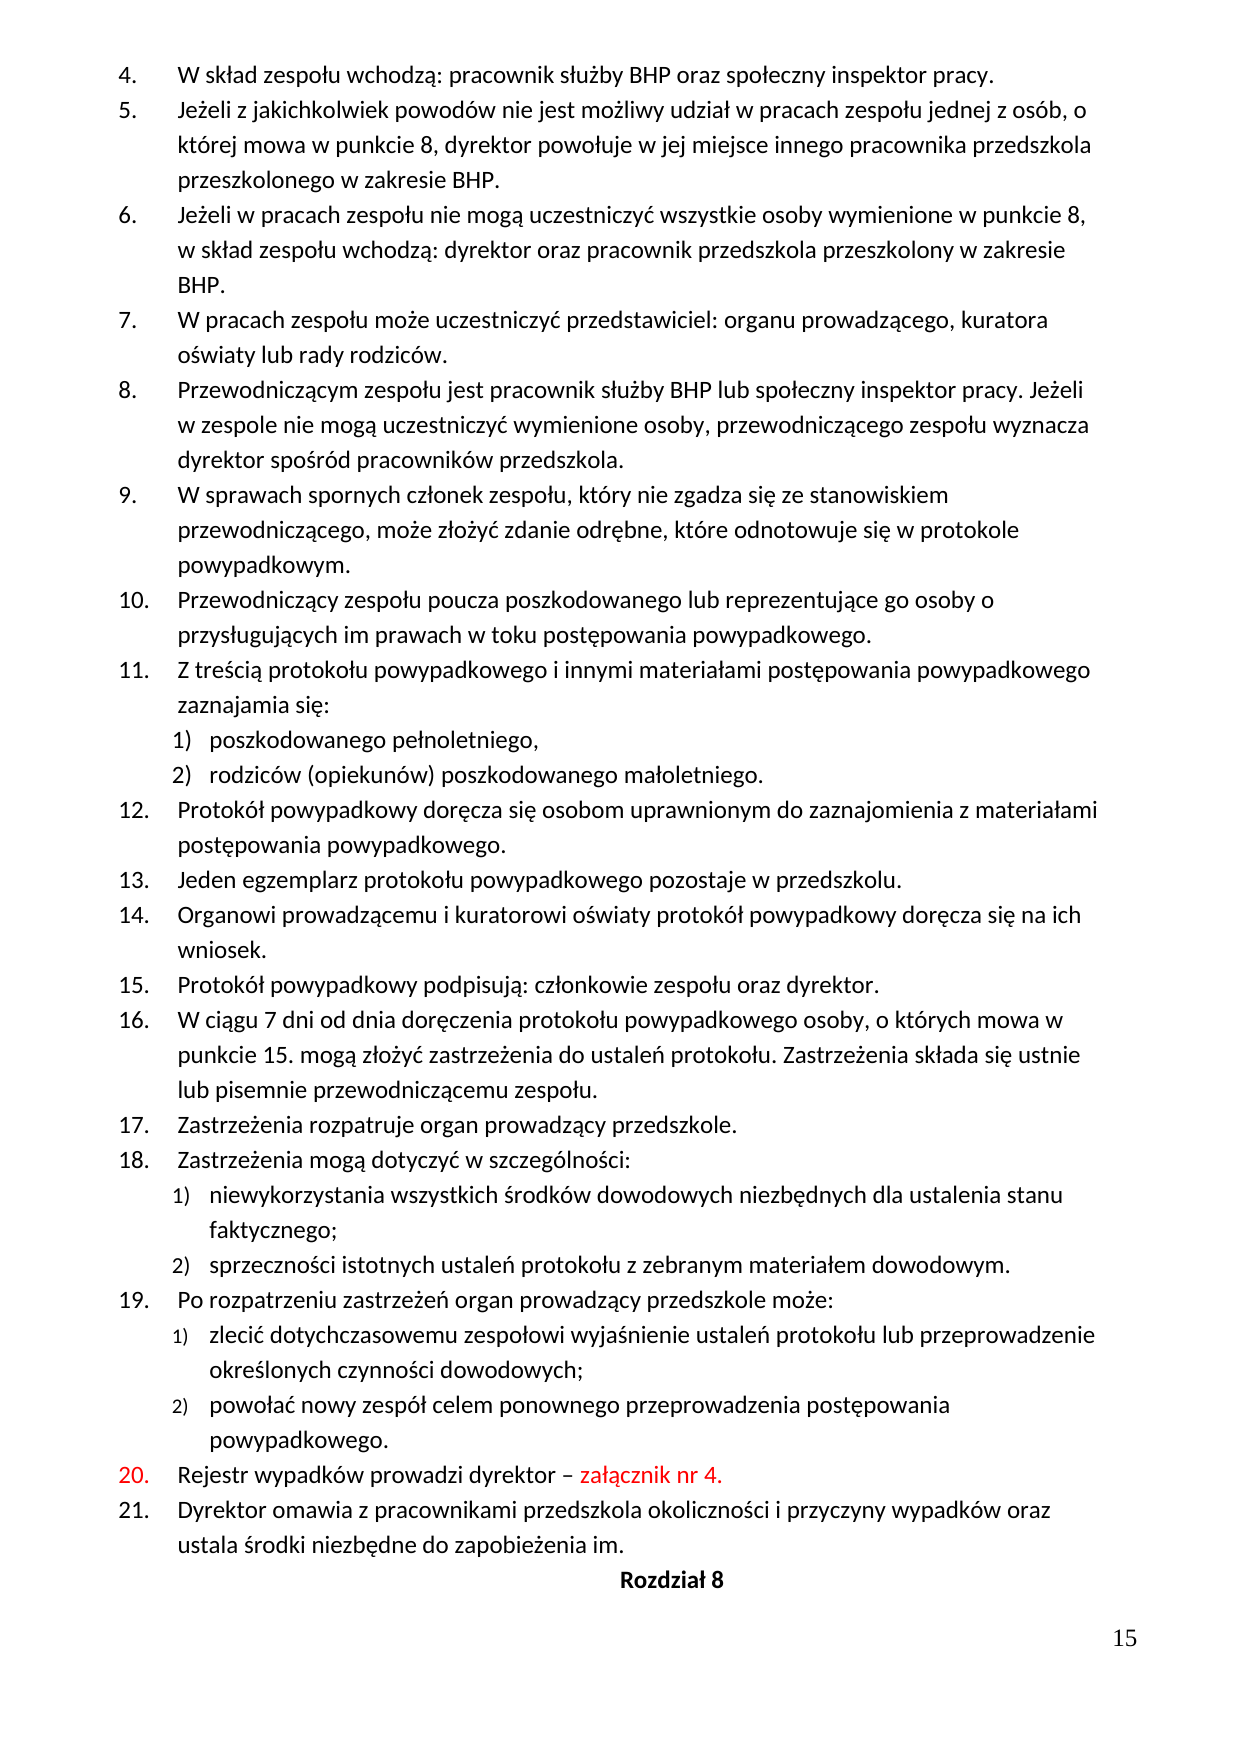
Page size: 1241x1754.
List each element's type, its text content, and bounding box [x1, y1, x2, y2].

list Jeden egzemplarz protokołu powypadkowego pozostaje w przedszkolu. [118, 864, 1099, 894]
list W sprawach spornych członek zespołu, który nie zgadza się ze stanowiskiem przewodniczącego, może złożyć zdanie odrębne, które odnotowuje się w protokole powypadkowym. [118, 479, 1099, 579]
text Rozdział 8 [207, 1564, 1137, 1594]
list Zastrzeżenia mogą dotyczyć w szczególności: [118, 1144, 1099, 1174]
list Przewodniczącym zespołu jest pracownik służby BHP lub społeczny inspektor pracy. Jeżeli w zespole nie mogą uczestniczyć wymienione osoby, przewodniczącego zespołu wyznacza dyrektor spośród pracowników przedszkola. [118, 374, 1099, 474]
list Rejestr wypadków prowadzi dyrektor – załącznik nr 4. [118, 1459, 1099, 1489]
list sprzeczności istotnych ustaleń protokołu z zebranym materiałem dowodowym. [172, 1249, 1099, 1279]
list rodziców (opiekunów) poszkodowanego małoletniego. [172, 759, 1099, 789]
list niewykorzystania wszystkich środków dowodowych niezbędnych dla ustalenia stanu faktycznego; [172, 1179, 1099, 1244]
list Po rozpatrzeniu zastrzeżeń organ prowadzący przedszkole może: [118, 1284, 1099, 1314]
list Dyrektor omawia z pracownikami przedszkola okoliczności i przyczyny wypadków oraz ustala środki niezbędne do zapobieżenia im. [118, 1494, 1099, 1559]
list zlecić dotychczasowemu zespołowi wyjaśnienie ustaleń protokołu lub przeprowadzenie określonych czynności dowodowych; [172, 1319, 1099, 1384]
list Organowi prowadzącemu i kuratorowi oświaty protokół powypadkowy doręcza się na ich wniosek. [118, 899, 1099, 964]
list Jeżeli z jakichkolwiek powodów nie jest możliwy udział w pracach zespołu jednej z osób, o której mowa w punkcie 8, dyrektor powołuje w jej miejsce innego pracownika przedszkola przeszkolonego w zakresie BHP. [118, 94, 1099, 194]
list poszkodowanego pełnoletniego, [172, 724, 1099, 754]
list powołać nowy zespół celem ponownego przeprowadzenia postępowania powypadkowego. [172, 1389, 1099, 1454]
list Protokół powypadkowy podpisują: członkowie zespołu oraz dyrektor. [118, 969, 1099, 999]
list W pracach zespołu może uczestniczyć przedstawiciel: organu prowadzącego, kuratora oświaty lub rady rodziców. [118, 304, 1099, 369]
list W skład zespołu wchodzą: pracownik służby BHP oraz społeczny inspektor pracy. [118, 59, 1099, 89]
list Zastrzeżenia rozpatruje organ prowadzący przedszkole. [118, 1109, 1099, 1139]
list Protokół powypadkowy doręcza się osobom uprawnionym do zaznajomienia z materiałami postępowania powypadkowego. [118, 794, 1099, 859]
list Przewodniczący zespołu poucza poszkodowanego lub reprezentujące go osoby o przysługujących im prawach w toku postępowania powypadkowego. [118, 584, 1099, 649]
list Jeżeli w pracach zespołu nie mogą uczestniczyć wszystkie osoby wymienione w punkcie 8, w skład zespołu wchodzą: dyrektor oraz pracownik przedszkola przeszkolony w zakresie BHP. [118, 199, 1099, 299]
list Z treścią protokołu powypadkowego i innymi materiałami postępowania powypadkowego zaznajamia się: [118, 654, 1099, 719]
list W ciągu 7 dni od dnia doręczenia protokołu powypadkowego osoby, o których mowa w punkcie 15. mogą złożyć zastrzeżenia do ustaleń protokołu. Zastrzeżenia składa się ustnie lub pisemnie przewodniczącemu zespołu. [118, 1004, 1099, 1104]
